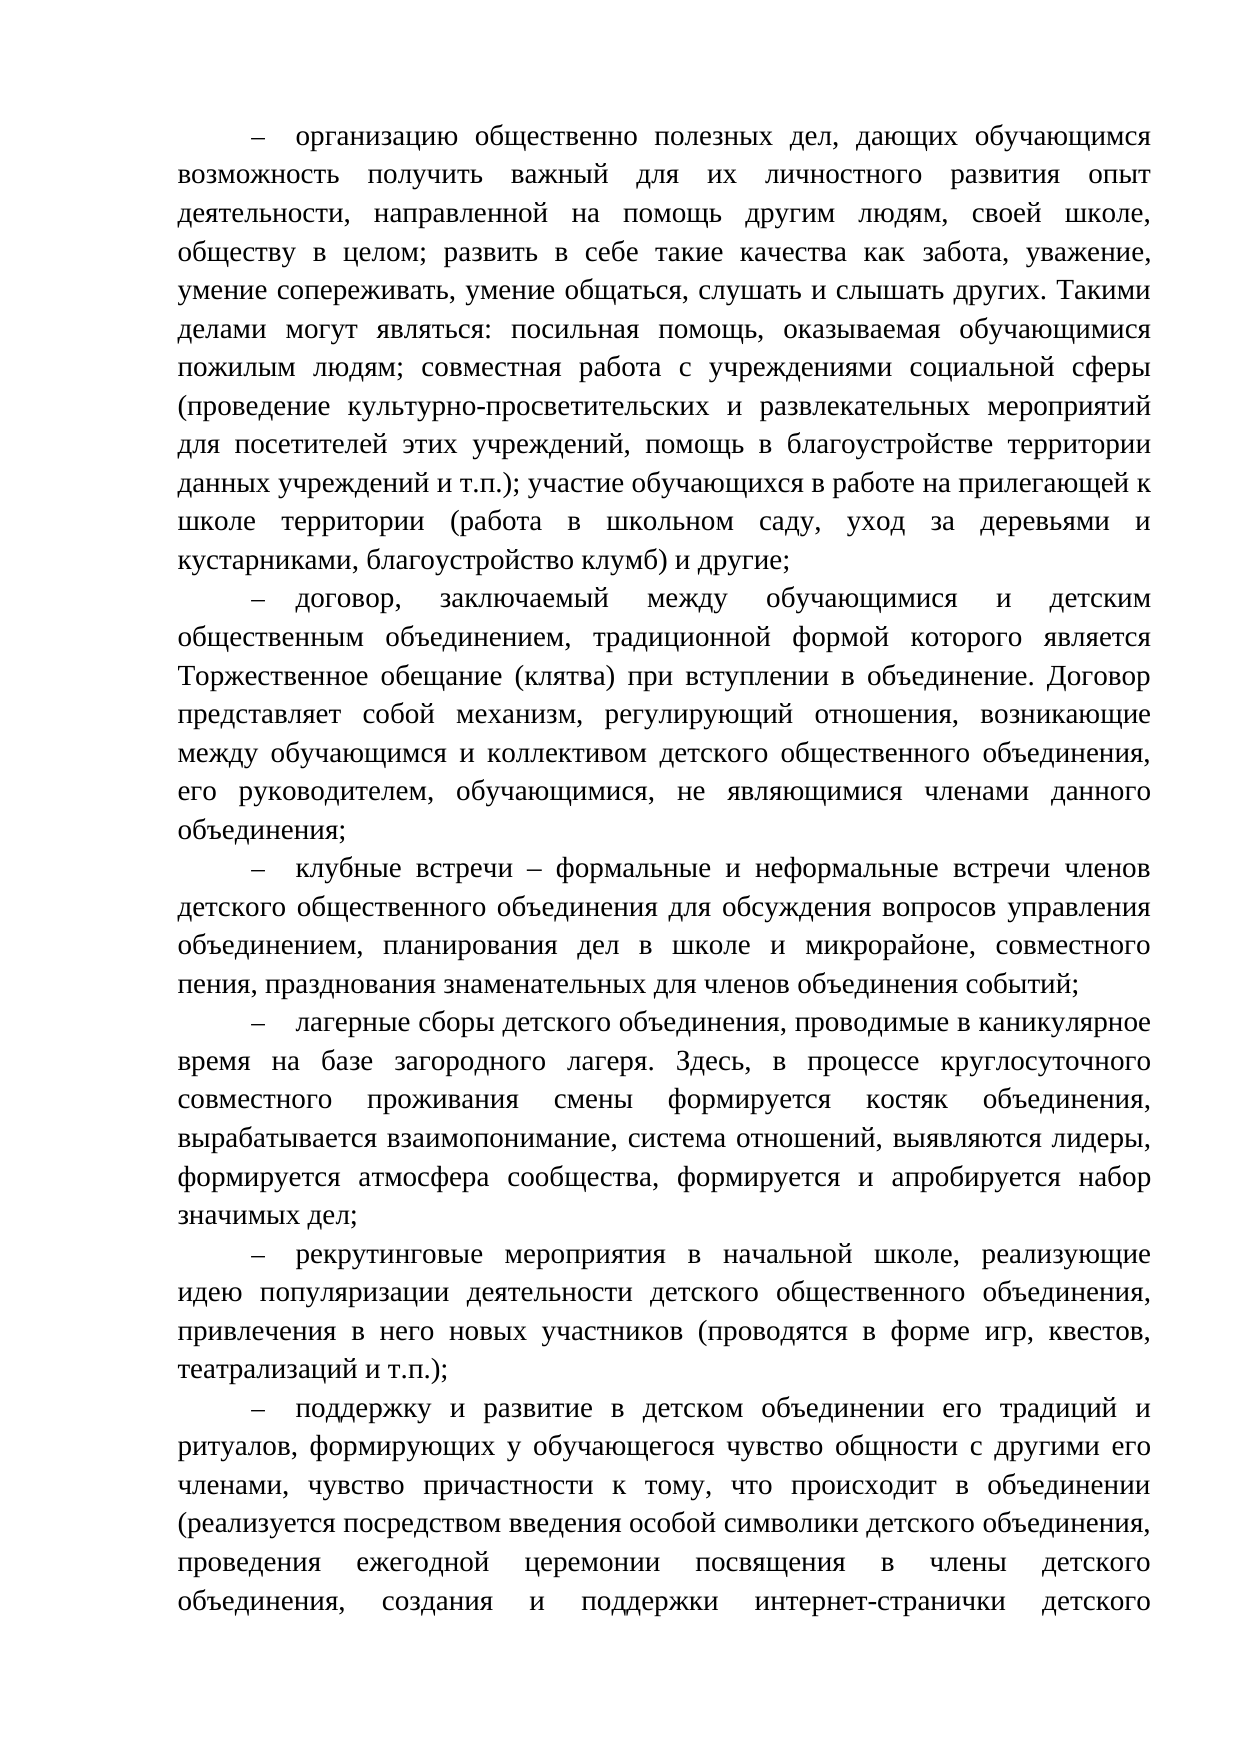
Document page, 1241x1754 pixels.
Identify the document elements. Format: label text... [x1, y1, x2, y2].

list организацию общественно полезных дел, дающих обучающимся возможность получить важный для их личностного развития опыт деятельности, направленной на помощь другим людям, своей школе, обществу в целом; развить в себе такие качества как забота, уважение, умение сопереживать, умение общаться, слушать и слышать других. Такими делами могут являться: посильная помощь, оказываемая обучающимися пожилым людям; совместная работа с учреждениями социальной сферы (проведение культурно-просветительских и развлекательных мероприятий для посетителей этих учреждений, помощь в благоустройстве территории данных учреждений и т.п.); участие обучающихся в работе на прилегающей к школе территории (работа в школьном саду, уход за деревьями и кустарниками, благоустройство клумб) и другие; [177, 118, 1152, 576]
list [177, 1390, 1152, 1616]
list лагерные сборы детского объединения, проводимые в каникулярное время на базе загородного лагеря. Здесь, в процессе круглосуточного совместного проживания смены формируется костяк объединения, вырабатывается взаимопонимание, система отношений, выявляются лидеры, формируется атмосфера сообщества, формируется и апробируется набор значимых дел; [177, 1004, 1152, 1231]
list клубные встречи – формальные и неформальные встречи членов детского общественного объединения для обсуждения вопросов управления объединением, планирования дел в школе и микрорайоне, совместного пения, празднования знаменательных для членов объединения событий; [177, 850, 1152, 999]
list рекрутинговые мероприятия в начальной школе, реализующие идею популяризации деятельности детского общественного объединения, привлечения в него новых участников (проводятся в форме игр, квестов, театрализаций и т.п.); [177, 1236, 1152, 1385]
list договор, заключаемый между обучающимися и детским общественным объединением, традиционной формой которого является Торжественное обещание (клятва) при вступлении в объединение. Договор представляет собой механизм, регулирующий отношения, возникающие между обучающимся и коллективом детского общественного объединения, его руководителем, обучающимися, не являющимися членами данного объединения; [177, 581, 1152, 845]
